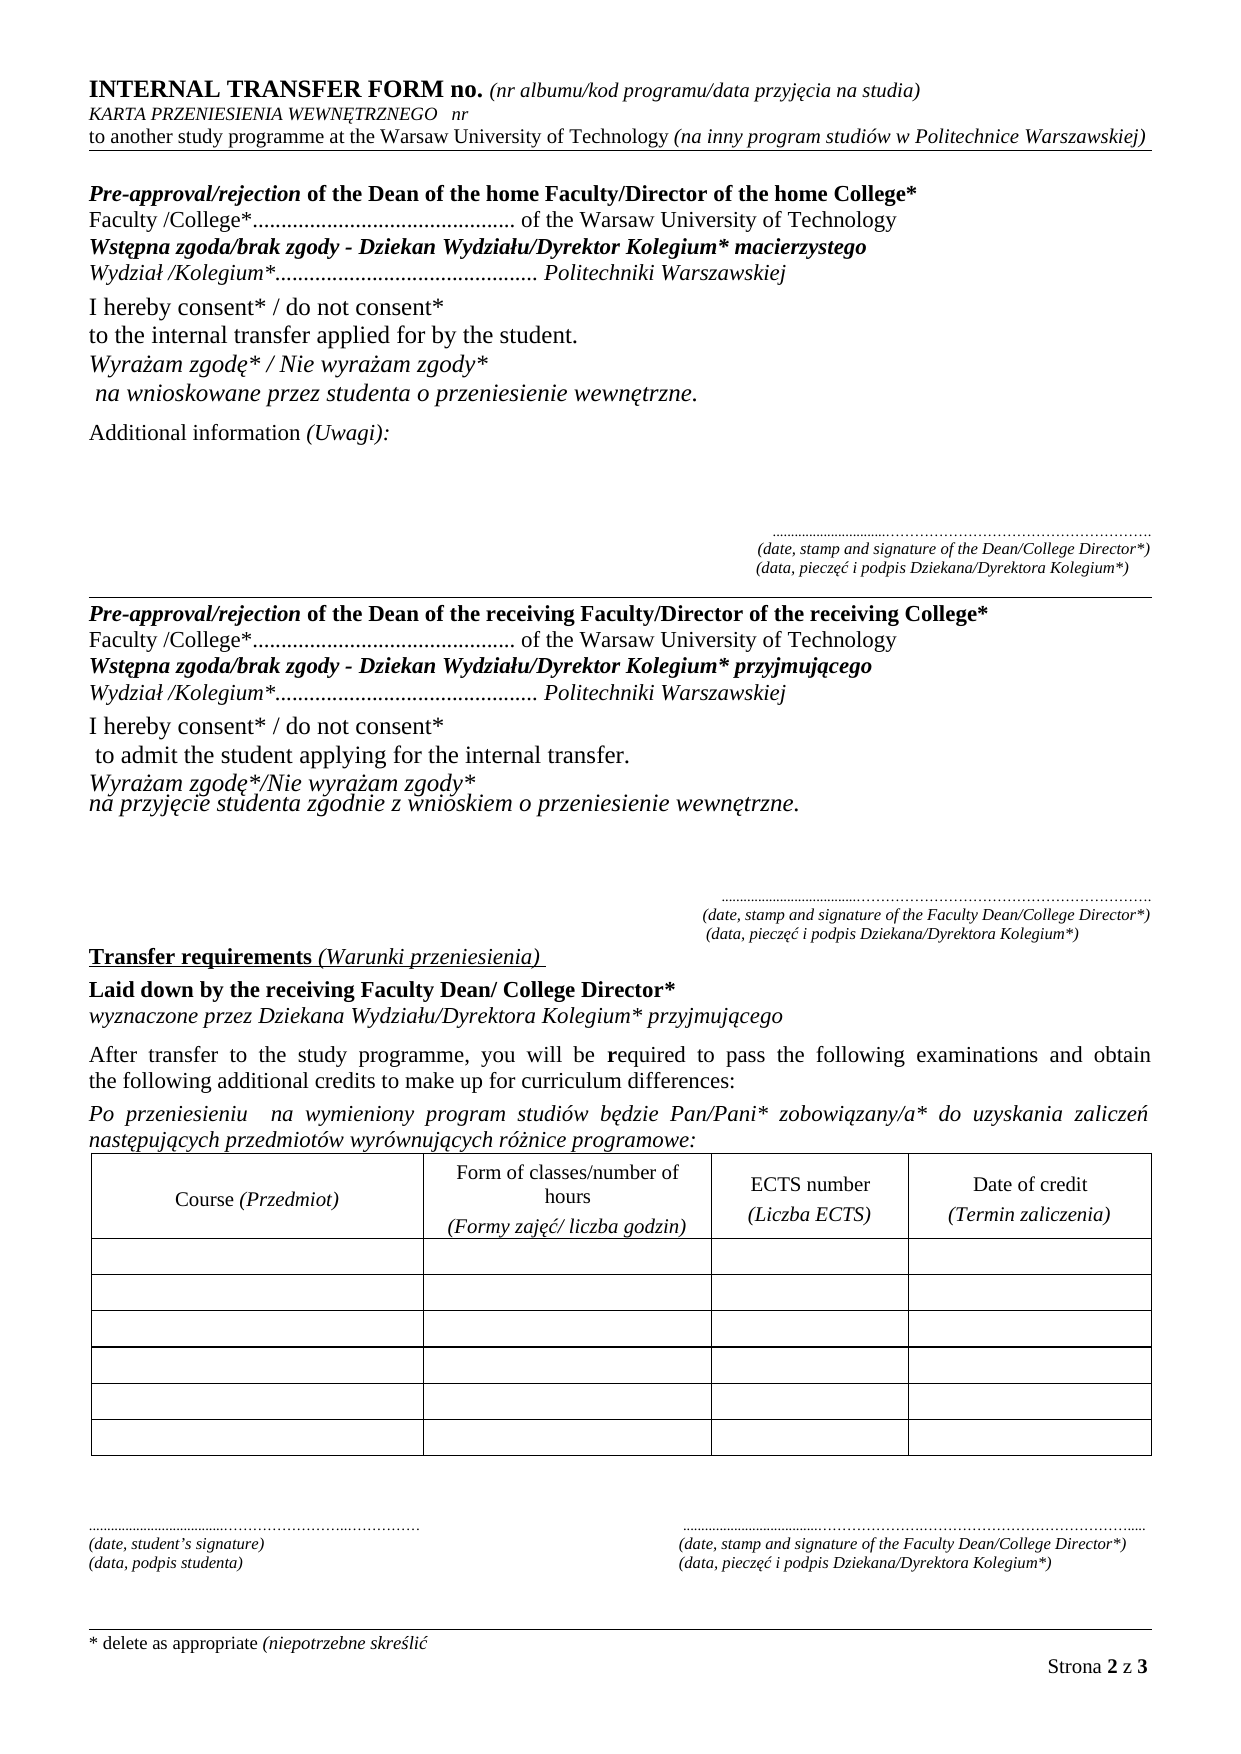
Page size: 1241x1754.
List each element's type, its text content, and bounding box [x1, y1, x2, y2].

table_cell [424, 1384, 711, 1418]
text na wnioskowane przez studenta o przeniesienie wewnętrzne. [89, 378, 1152, 407]
text ...............................………………………………………………. [89, 474, 1152, 539]
table_cell [92, 1384, 423, 1418]
text (data, pieczęć i podpis Dziekana/Dyrektora Kolegium*) [89, 924, 1152, 943]
table_cell [92, 1311, 423, 1346]
table_cell [424, 1311, 711, 1346]
text Wstępna zgoda/brak zgody - Dziekan Wydziału/Dyrektor Kolegium* macierzystego [89, 233, 1152, 259]
text Wyrażam zgodę*/Nie wyrażam zgody* [89, 775, 1152, 796]
text I hereby consent* / do not consent* [89, 711, 1152, 740]
text (data, podpis studenta) (data, pieczęć i podpis Dziekana/Dyrektora Kolegium*) [89, 1553, 1152, 1572]
table_cell [92, 1239, 423, 1274]
table_header Course (Przedmiot) [92, 1154, 423, 1238]
table_header Date of credit (Termin zaliczenia) [909, 1154, 1151, 1238]
table_cell [712, 1311, 908, 1346]
text (date, stamp and signature of the Dean/College Director*) [89, 539, 1152, 558]
table_cell [424, 1239, 711, 1274]
text (date, student’s signature) (date, stamp and signature of the Faculty Dean/College Director*) [89, 1533, 1152, 1553]
text .....................................……………………..…………… .....................................………………….……………………………………..... [89, 1517, 1152, 1533]
text to admit the student applying for the internal transfer. [89, 740, 1152, 769]
table_cell [712, 1348, 908, 1382]
text Wydział /Kolegium*.............................................. Politechniki Warszawskiej [89, 259, 1152, 286]
table_cell [424, 1420, 711, 1454]
table_cell [909, 1384, 1151, 1418]
text Po przeniesieniu na wymieniony program studiów będzie Pan/Pani* zobowiązany/a* do uzyskania zaliczeń następujących przedmiotów wyrównujących różnice programowe: [89, 1100, 1152, 1152]
table_cell [909, 1420, 1151, 1454]
table_cell [92, 1348, 423, 1382]
table_cell [92, 1275, 423, 1310]
table_header Form of classes/number of hours (Formy zajęć/ liczba godzin) [424, 1154, 711, 1238]
table_cell [712, 1275, 908, 1310]
text (data, pieczęć i podpis Dziekana/Dyrektora Kolegium*) [89, 558, 1152, 577]
text Pre-approval/rejection of the Dean of the home Faculty/Director of the home College* [89, 180, 1152, 206]
text After transfer to the study programme, you will be required to pass the following examinations and obtain the following additional credits to make up for curriculum differences: [89, 1041, 1152, 1093]
table_cell [909, 1311, 1151, 1346]
text .....................................……………………………………………………. (date, stamp and signature of the Faculty Dean/College Director*) [89, 886, 1152, 924]
table_cell [712, 1239, 908, 1274]
table_cell [424, 1348, 711, 1382]
text I hereby consent* / do not consent* [89, 292, 1152, 321]
table_cell [424, 1275, 711, 1310]
table_cell [909, 1348, 1151, 1382]
text Transfer requirements (Warunki przeniesienia) [89, 943, 1152, 969]
text Faculty /College*.............................................. of the Warsaw University of Technology [89, 206, 1152, 233]
table_cell [909, 1239, 1151, 1274]
text wyznaczone przez Dziekana Wydziału/Dyrektora Kolegium* przyjmującego [89, 1002, 1152, 1028]
text na przyjęcie studenta zgodnie z wnioskiem o przeniesienie wewnętrzne. [89, 796, 1152, 816]
table_cell [92, 1420, 423, 1454]
text to the internal transfer applied for by the student. [89, 321, 1152, 349]
table_cell [909, 1275, 1151, 1310]
text Wstępna zgoda/brak zgody - Dziekan Wydziału/Dyrektor Kolegium* przyjmującego [89, 652, 1152, 679]
table_cell [712, 1420, 908, 1454]
text Laid down by the receiving Faculty Dean/ College Director* [89, 976, 1152, 1002]
text Additional information (Uwagi): [89, 419, 1152, 446]
text Wydział /Kolegium*.............................................. Politechniki Warszawskiej [89, 679, 1152, 705]
text Pre-approval/rejection of the Dean of the receiving Faculty/Director of the receiving College* [89, 598, 1152, 626]
text Wyrażam zgodę* / Nie wyrażam zgody* [89, 349, 1152, 378]
text Faculty /College*.............................................. of the Warsaw University of Technology [89, 626, 1152, 652]
table_cell [712, 1384, 908, 1418]
table_header ECTS number (Liczba ECTS) [712, 1154, 908, 1238]
